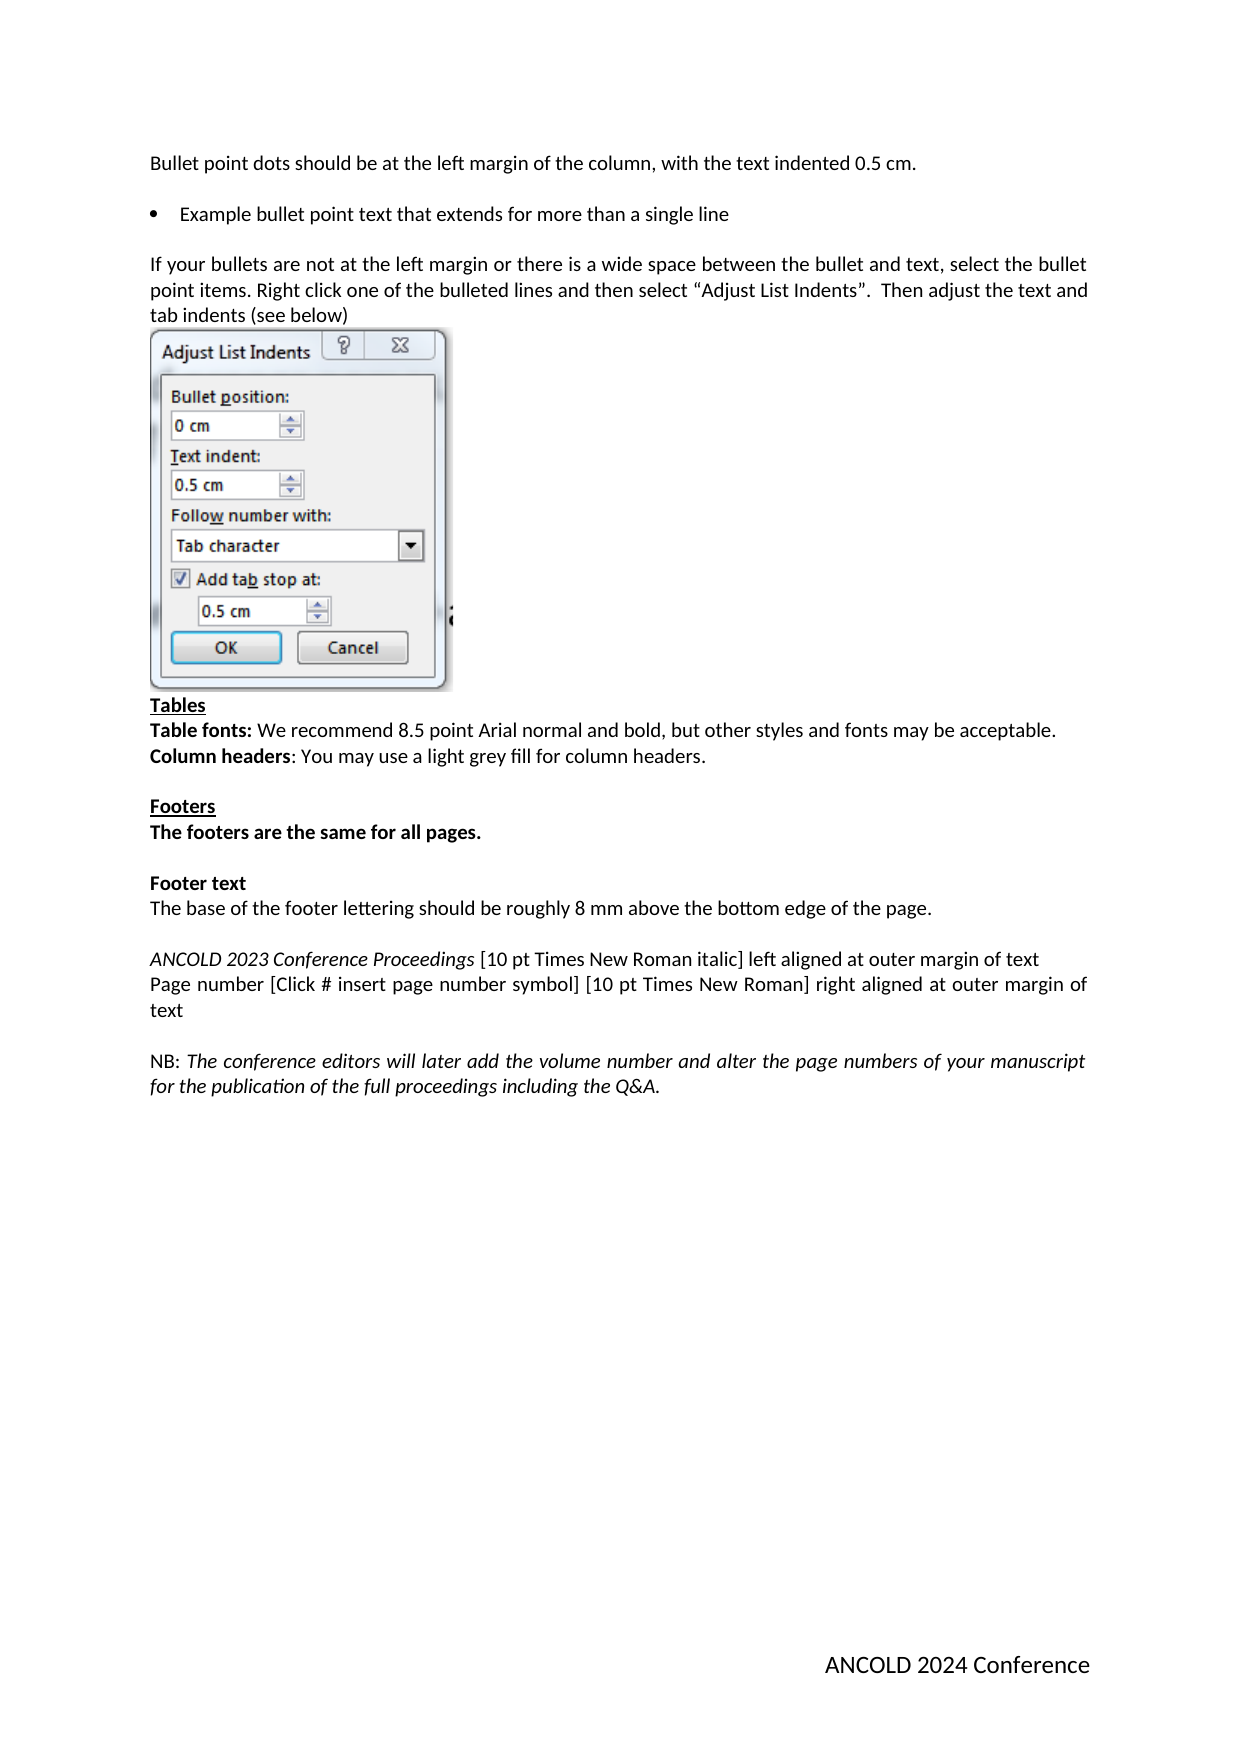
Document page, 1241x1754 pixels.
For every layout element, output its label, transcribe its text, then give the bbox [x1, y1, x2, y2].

text Tables [150, 692, 1090, 717]
text NB: The conference editors will later add the volume number and alter the page numbers of your manuscript for the publication of the full proceedings including the Q&A. [150, 1048, 1090, 1099]
text The footers are the same for all pages. [150, 819, 1090, 844]
text Footer text [150, 870, 1090, 895]
text Page number [Click # insert page number symbol] [10 pt Times New Roman] right aligned at outer margin of text [150, 972, 1090, 1022]
text Bullet point dots should be at the left margin of the column, with the text indented 0.5 cm. [150, 150, 1090, 175]
text ANCOLD 2023 Conference Proceedings [10 pt Times New Roman italic] left aligned at outer margin of text [150, 946, 1090, 972]
text Table fonts: We recommend 8.5 point Arial normal and bold, but other styles and fonts may be acceptable. [150, 717, 1090, 743]
text If your bullets are not at the left margin or there is a wide space between the bullet and text, select the bullet point items. Right click one of the bulleted lines and then select “Adjust List Indents”. Then adjust the text and tab indents (see below) [150, 252, 1090, 328]
picture [150, 327, 454, 692]
text Footers [150, 794, 1090, 819]
text Column headers: You may use a light grey fill for column headers. [150, 743, 1090, 768]
text The base of the footer lettering should be roughly 8 mm above the bottom edge of the page. [150, 895, 1090, 921]
list Example bullet point text that extends for more than a single line [150, 201, 1090, 226]
